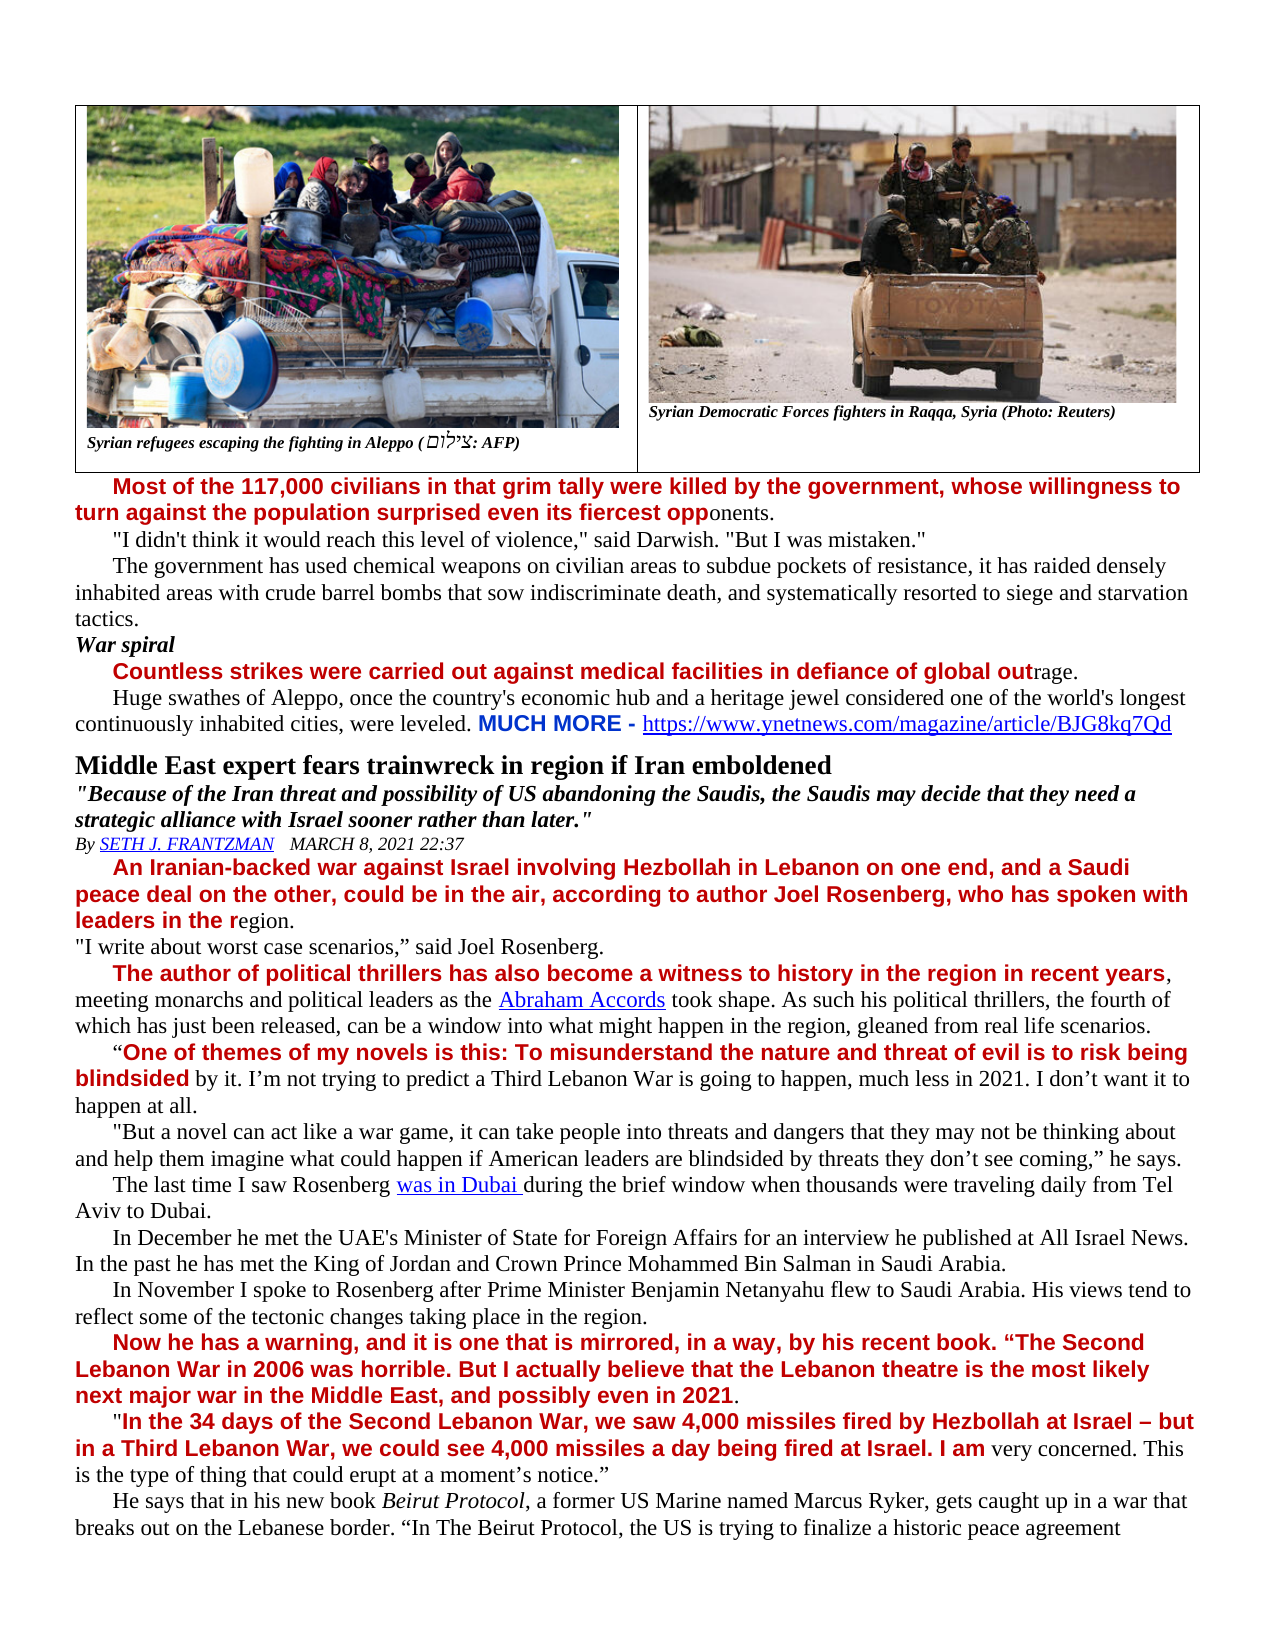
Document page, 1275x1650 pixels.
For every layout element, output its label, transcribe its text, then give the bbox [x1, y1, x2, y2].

text "Because of the Iran threat and possibility of US abandoning the Saudis, the Saudis may decide that they need a strategic alliance with Israel sooner rather than later." [75, 780, 1200, 833]
picture [86, 106, 619, 428]
text The government has used chemical weapons on civilian areas to subdue pockets of resistance, it has raided densely inhabited areas with crude barrel bombs that sow indiscriminate death, and systematically resorted to siege and starvation tactics. [75, 552, 1200, 631]
text War spiral [75, 631, 1200, 658]
text "I didn't think it would reach this level of violence," said Darwish. "But I was mistaken." [75, 526, 1200, 552]
table_header Syrian refugees escaping the fighting in Aleppo (צילום: AFP) [76, 106, 637, 472]
text By SETH J. FRANTZMAN MARCH 8, 2021 22:37 [75, 833, 1200, 854]
table_header Syrian Democratic Forces fighters in Raqqa, Syria (Photo: Reuters) [638, 106, 1199, 472]
text An Iranian-backed war against Israel involving Hezbollah in Lebanon on one end, and a Saudi peace deal on the other, could be in the air, according to author Joel Rosenberg, who has spoken with leaders in the region. [75, 854, 1200, 933]
text Countless strikes were carried out against medical facilities in defiance of global outrage. [75, 658, 1200, 684]
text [75, 933, 1200, 1540]
picture [648, 106, 1177, 403]
text Most of the 117,000 civilians in that grim tally were killed by the government, whose willingness to turn against the population surprised even its fiercest opponents. [75, 473, 1200, 526]
text Middle East expert fears trainwreck in region if Iran emboldened [75, 749, 1200, 780]
text Huge swathes of Aleppo, once the country's economic hub and a heritage jewel considered one of the world's longest continuously inhabited cities, were leveled. MUCH MORE - https://www.ynetnews.com/magazine/article/BJG8kq7Qd [75, 684, 1200, 737]
